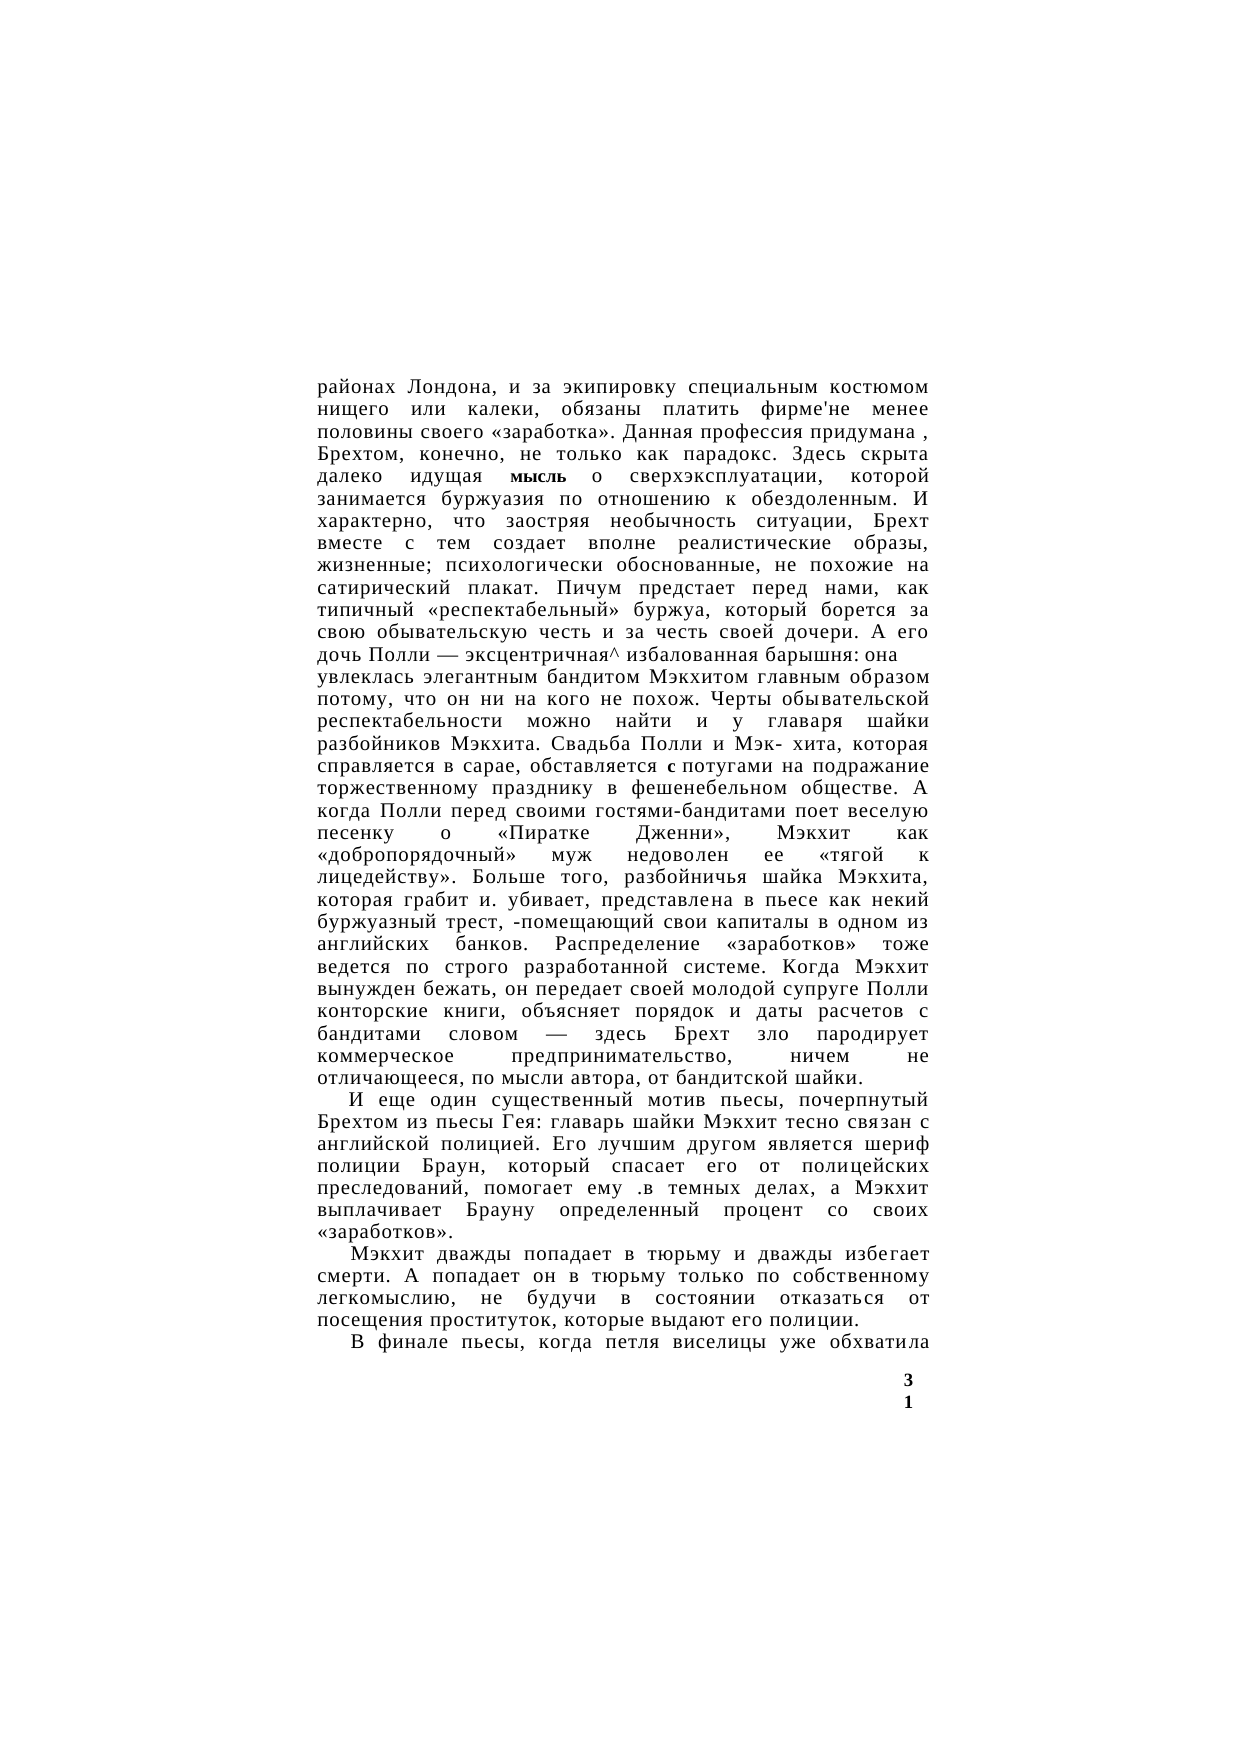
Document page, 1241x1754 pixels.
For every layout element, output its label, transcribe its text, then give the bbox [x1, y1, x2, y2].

text увлеклась элегантным бандитом Мэкхитом главным образом потому, что он ни на кого не похож. Черты обывательской респектабельности можно найти и у главаря шайки разбойников Мэкхита. Свадьба Полли и Мэк- хита, которая справляется в сарае, обставляется с потугами на подражание торжественному празднику в фешенебельном обществе. А когда Полли перед своими гостями-бандитами поет веселую песенку о «Пиратке Дженни», Мэкхит как «добропорядочный» муж недоволен ее «тягой к лицедейству». Больше того, разбойничья шайка Мэкхита, которая грабит и. убивает, представлена в пьесе как некий буржуазный трест, -помещающий свои капиталы в одном из английских банков. Распределение «заработков» тоже ведется по строго разработанной системе. Когда Мэкхит вынужден бежать, он передает своей молодой супруге Полли конторские книги, объясняет порядок и даты расчетов с бандитами словом — здесь Брехт зло пародирует коммерческое предпринимательство, ничем не отличающееся, по мысли автора, от бандитской шайки. [317, 666, 929, 1089]
text Мэкхит дважды попадает в тюрьму и дважды избегает смерти. А попадает он в тюрьму только по собственному легкомыслию, не будучи в состоянии отказаться от посещения проституток, которые выдают его полиции. [317, 1243, 929, 1331]
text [317, 1331, 929, 1353]
text И еще один существенный мотив пьесы, почерпнутый Брехтом из пьесы Гея: главарь шайки Мэкхит тесно связан с английской полицией. Его лучшим другом является шериф полиции Браун, который спасает его от полицейских преследований, помогает ему .в темных делах, а Мэкхит выплачивает Брауну определенный процент со своих «заработков». [317, 1089, 929, 1243]
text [317, 376, 929, 666]
